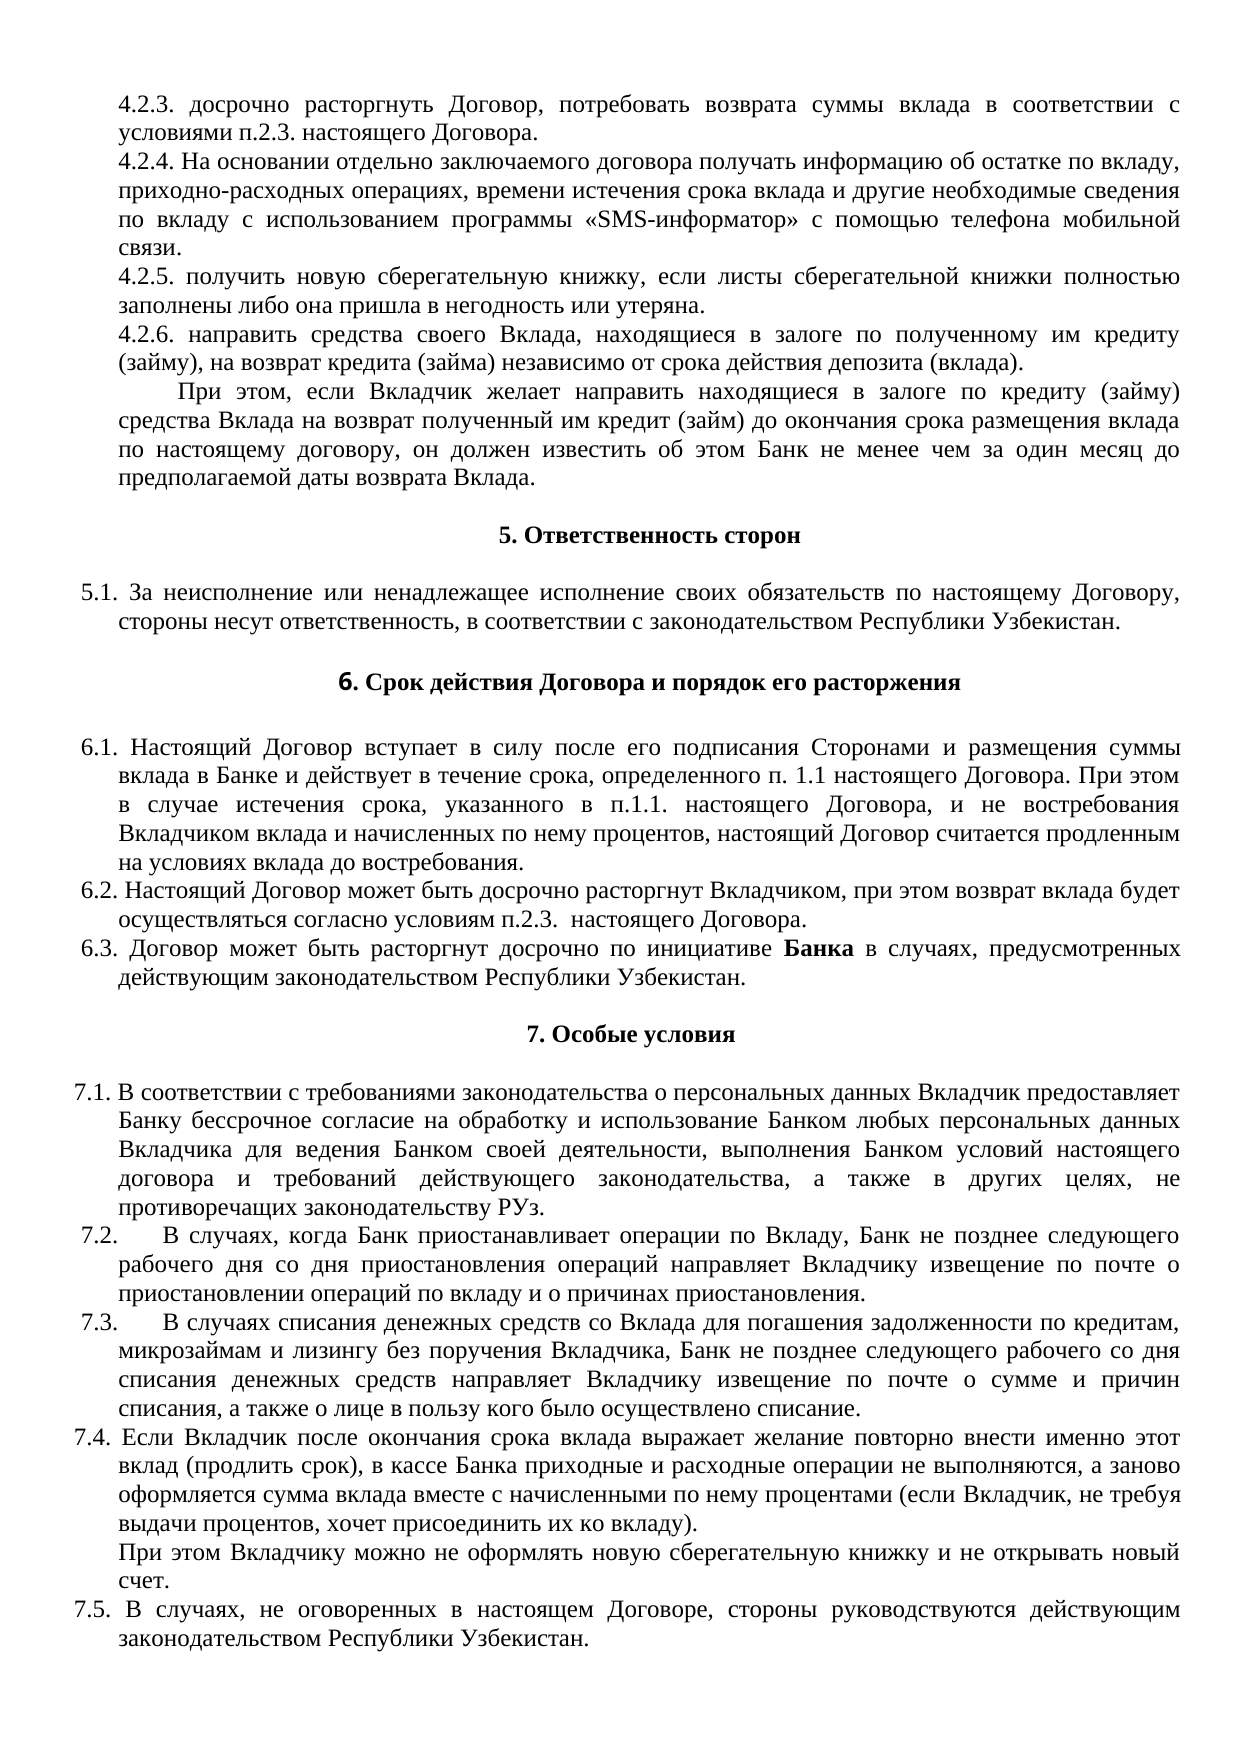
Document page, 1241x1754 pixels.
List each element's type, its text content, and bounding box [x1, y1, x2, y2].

text 6.1. Настоящий Договор вступает в силу после его подписания Сторонами и размещения суммы вклада в Банке и действует в течение срока, определенного п. 1.1 настоящего Договора. При этом в случае истечения срока, указанного в п.1.1. настоящего Договора, и не востребования Вкладчиком вклада и начисленных по нему процентов, настоящий Договор считается продленным на условиях вклада до востребования. [81, 732, 1181, 876]
text 7.4. Если Вкладчик после окончания срока вклада выражает желание повторно внести именно этот вклад (продлить срок), в кассе Банка приходные и расходные операции не выполняются, а заново оформляется сумма вклада вместе с начисленными по нему процентами (если Вкладчик, не требуя выдачи процентов, хочет присоединить их ко вкладу). [74, 1422, 1181, 1537]
text 4.2.4. На основании отдельно заключаемого договора получать информацию об остатке по вкладу, приходно-расходных операциях, времени истечения срока вклада и другие необходимые сведения по вкладу с использованием программы «SMS-информатор» с помощью телефона мобильной связи. [118, 146, 1181, 261]
text 5.1. За неисполнение или ненадлежащее исполнение своих обязательств по настоящему Договору, стороны несут ответственность, в соответствии с законодательством Республики Узбекистан. [81, 577, 1181, 635]
text 4.2.3. досрочно расторгнуть Договор, потребовать возврата суммы вклада в соответствии с условиями п.2.3. настоящего Договора. [118, 89, 1181, 146]
text 4.2.5. получить новую сберегательную книжку, если листы сберегательной книжки полностью заполнены либо она пришла в негодность или утеряна. [118, 261, 1181, 319]
text 6.3. Договор может быть расторгнут досрочно по инициативе Банка в случаях, предусмотренных действующим законодательством Республики Узбекистан. [81, 933, 1181, 991]
list В случаях списания денежных средств со Вклада для погашения задолженности по кредитам, микрозаймам и лизингу без поручения Вкладчика, Банк не позднее следующего рабочего со дня списания денежных средств направляет Вкладчику извещение по почте о сумме и причин списания, а также о лице в пользу кого было осуществлено списание. [81, 1307, 1181, 1422]
text 7.5. В случаях, не оговоренных в настоящем Договоре, стороны руководствуются действующим законодательством Республики Узбекистан. [74, 1594, 1181, 1652]
text При этом Вкладчику можно не оформлять новую сберегательную книжку и не открывать новый счет. [118, 1537, 1181, 1594]
text 7.1. В соответствии с требованиями законодательства о персональных данных Вкладчик предоставляет Банку бессрочное согласие на обработку и использование Банком любых персональных данных Вкладчика для ведения Банком своей деятельности, выполнения Банком условий настоящего договора и требований действующего законодательства, а также в других целях, не противоречащих законодательству РУз. [74, 1077, 1181, 1221]
text 6.2. Настоящий Договор может быть досрочно расторгнут Вкладчиком, при этом возврат вклада будет осуществляться согласно условиям п.2.3. настоящего Договора. [81, 876, 1181, 933]
text При этом, если Вкладчик желает направить находящиеся в залоге по кредиту (займу) средства Вклада на возврат полученный им кредит (займ) до окончания срока размещения вклада по настоящему договору, он должен известить об этом Банк не менее чем за один месяц до предполагаемой даты возврата Вклада. [118, 376, 1181, 491]
list 5. Ответственность сторон [118, 520, 1181, 549]
text 7. Особые условия [81, 1019, 1181, 1048]
text 4.2.6. направить средства своего Вклада, находящиеся в залоге по полученному им кредиту (займу), на возврат кредита (займа) независимо от срока действия депозита (вклада). [118, 319, 1181, 376]
list В случаях, когда Банк приостанавливает операции по Вкладу, Банк не позднее следующего рабочего дня со дня приостановления операций направляет Вкладчику извещение по почте о приостановлении операций по вкладу и о причинах приостановления. [81, 1221, 1181, 1307]
text 6. Срок действия Договора и порядок его расторжения [118, 664, 1181, 698]
